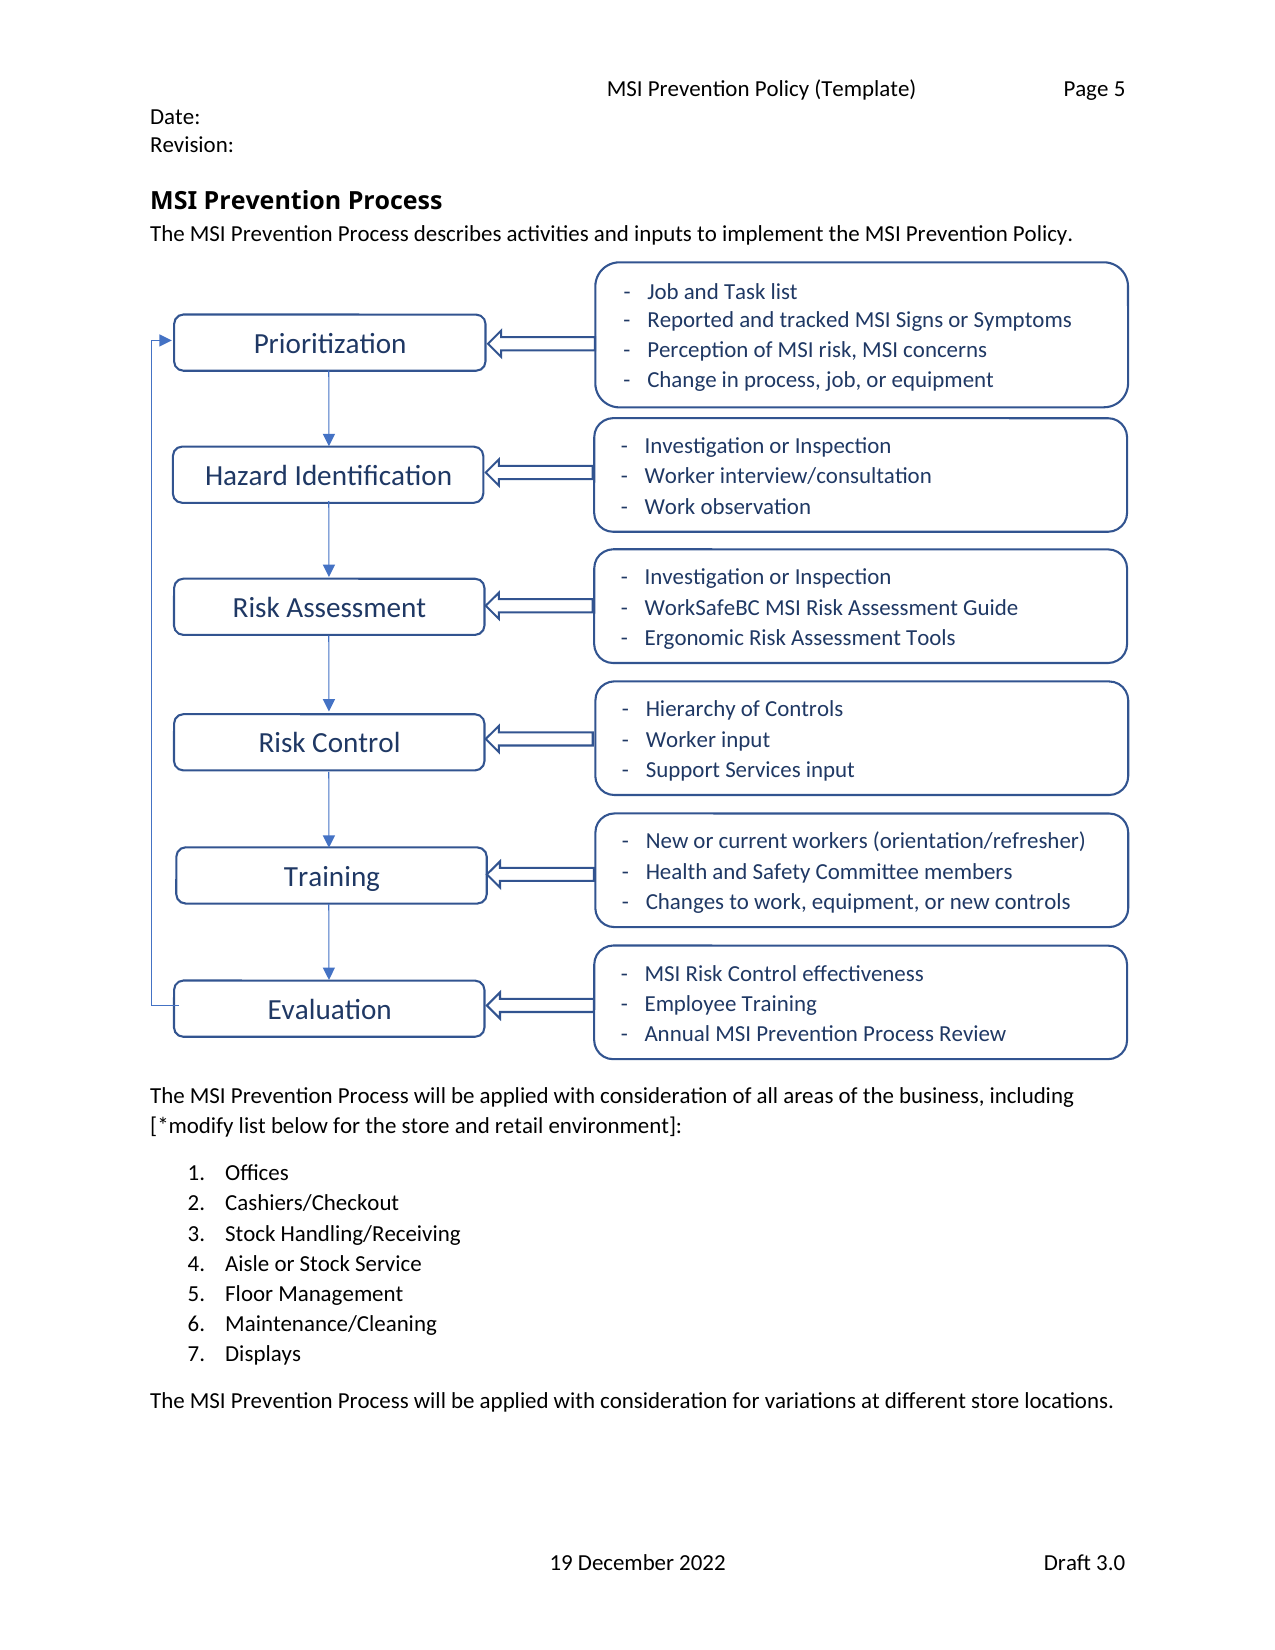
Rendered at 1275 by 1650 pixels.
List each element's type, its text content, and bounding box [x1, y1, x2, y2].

list Aisle or Stock Service [187, 1249, 1125, 1277]
subtitle MSI Prevention Process [150, 183, 1125, 217]
text The MSI Prevention Process describes activities and inputs to implement the MSI Prevention Policy. [150, 219, 1125, 248]
list Cashiers/Checkout [187, 1188, 1125, 1217]
text The MSI Prevention Process will be applied with consideration for variations at different store locations. [150, 1386, 1125, 1414]
list Offices [187, 1158, 1125, 1186]
list Stock Handling/Receiving [187, 1219, 1125, 1247]
list Maintenance/Cleaning [187, 1309, 1125, 1337]
list Floor Management [187, 1279, 1125, 1307]
list Displays [187, 1339, 1125, 1368]
text The MSI Prevention Process will be applied with consideration of all areas of the business, including [*modify list below for the store and retail environment]: [150, 1081, 1125, 1139]
